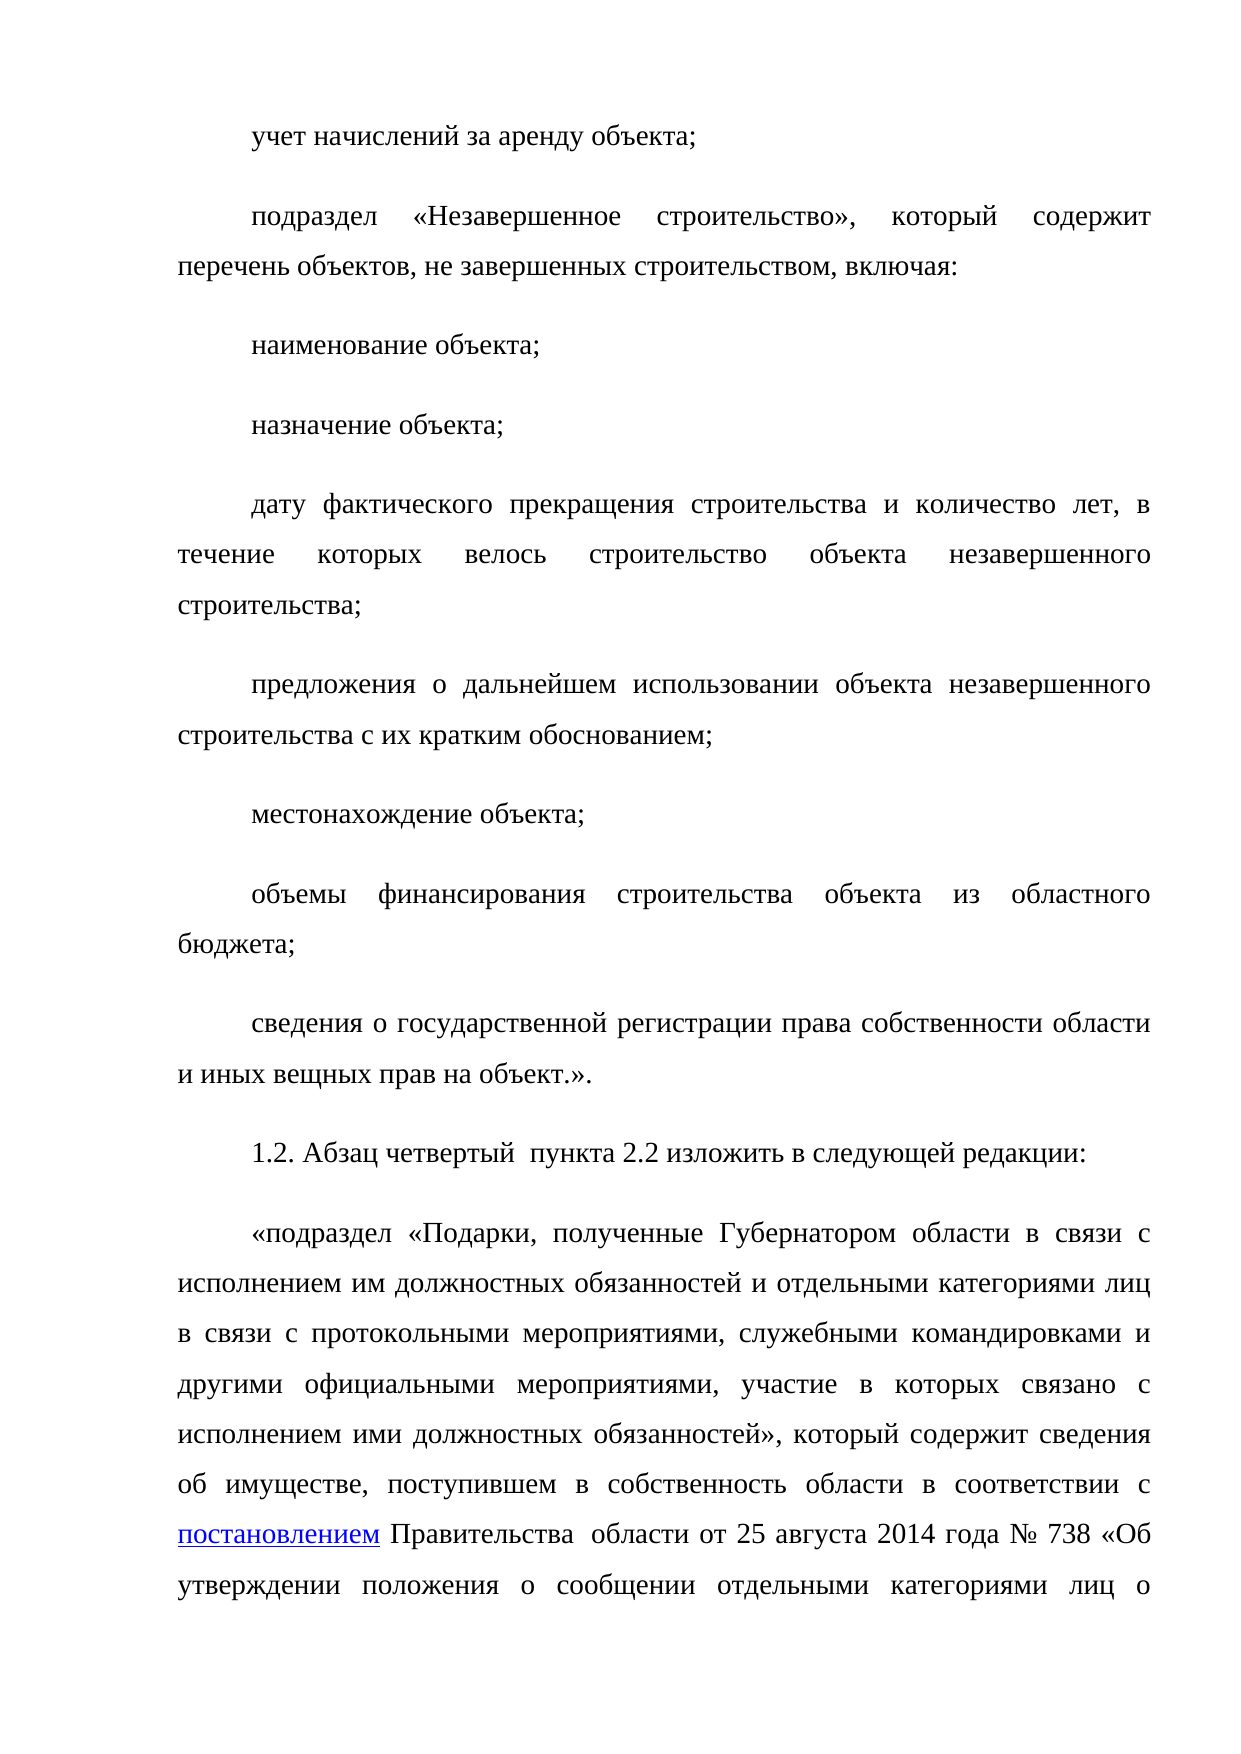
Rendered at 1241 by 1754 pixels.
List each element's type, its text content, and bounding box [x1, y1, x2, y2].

text местонахождение объекта; [177, 796, 1152, 830]
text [177, 1215, 1152, 1601]
text назначение объекта; [177, 407, 1152, 440]
text дату фактического прекращения строительства и количество лет, в течение которых велось строительство объекта незавершенного строительства; [177, 486, 1152, 621]
text сведения о государственной регистрации права собственности области и иных вещных прав на объект.». [177, 1006, 1152, 1089]
text объемы финансирования строительства объекта из областного бюджета; [177, 876, 1152, 959]
text 1.2. Абзац четвертый пункта 2.2 изложить в следующей редакции: [177, 1135, 1152, 1169]
text подраздел «Незавершенное строительство», который содержит перечень объектов, не завершенных строительством, включая: [177, 198, 1152, 281]
text наименование объекта; [177, 327, 1152, 361]
text предложения о дальнейшем использовании объекта незавершенного строительства с их кратким обоснованием; [177, 666, 1152, 750]
text учет начислений за аренду объекта; [177, 118, 1152, 152]
